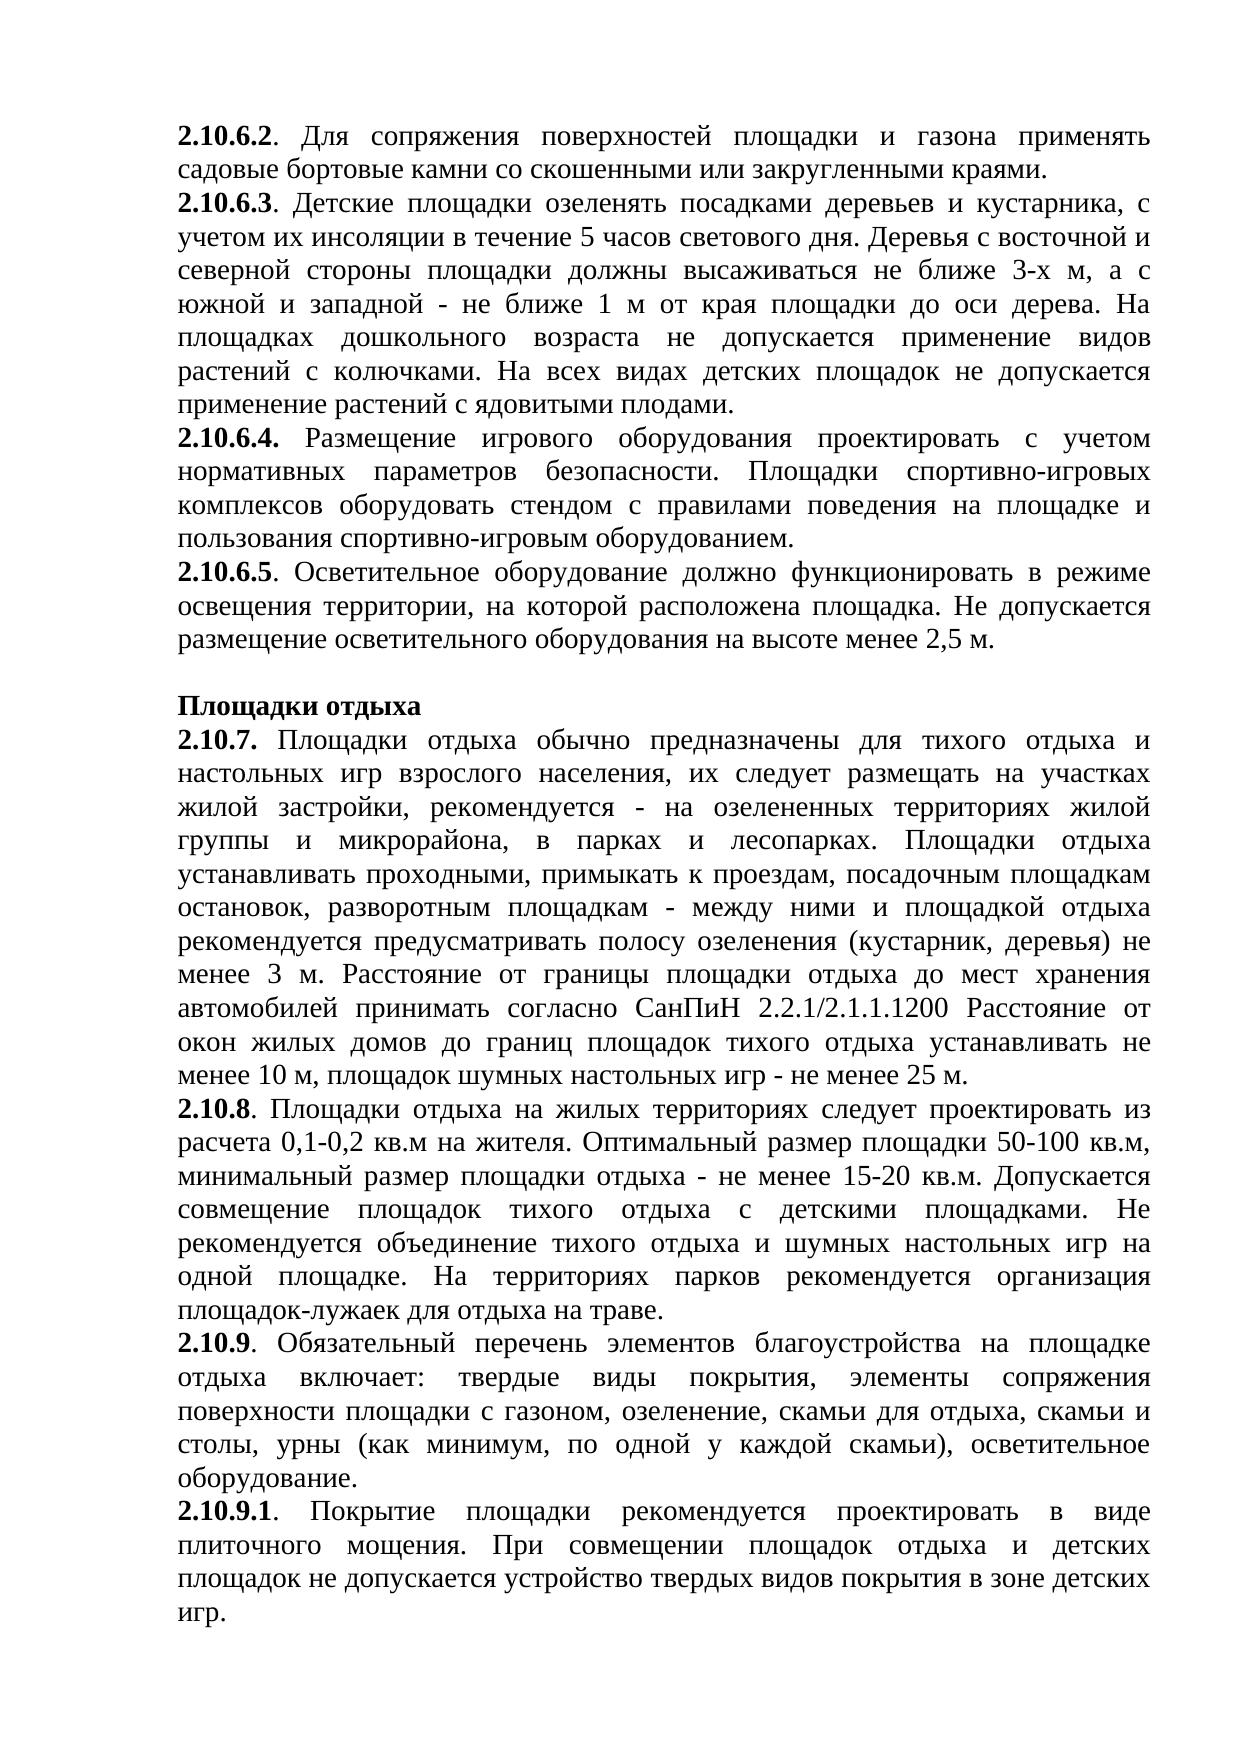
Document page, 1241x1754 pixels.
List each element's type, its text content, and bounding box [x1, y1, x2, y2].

text 2.10.7. Площадки отдыха обычно предназначены для тихого отдыха и настольных игр взрослого населения, их следует размещать на участках жилой застройки, рекомендуется - на озелененных территориях жилой группы и микрорайона, в парках и лесопарках. Площадки отдыха устанавливать проходными, примыкать к проездам, посадочным площадкам остановок, разворотным площадкам - между ними и площадкой отдыха рекомендуется предусматривать полосу озеленения (кустарник, деревья) не менее . Расстояние от границы площадки отдыха до мест хранения автомобилей принимать согласно СанПиН 2.2.1/2.1.1.1200 Расстояние от окон жилых домов до границ площадок тихого отдыха устанавливать не менее , площадок шумных настольных игр - не менее . [177, 722, 1152, 1091]
text 2.10.6.5. Осветительное оборудование должно функционировать в режиме освещения территории, на которой расположена площадка. Не допускается размещение осветительного оборудования на высоте менее . [177, 554, 1152, 655]
text 2.10.6.4. Размещение игрового оборудования проектировать с учетом нормативных параметров безопасности. Площадки спортивно-игровых комплексов оборудовать стендом с правилами поведения на площадке и пользования спортивно-игровым оборудованием. [177, 420, 1152, 554]
text 2.10.6.3. Детские площадки озеленять посадками деревьев и кустарника, с учетом их инсоляции в течение 5 часов светового дня. Деревья с восточной и северной стороны площадки должны высаживаться не ближе 3-х м, а с южной и западной - не ближе от края площадки до оси дерева. На площадках дошкольного возраста не допускается применение видов растений с колючками. На всех видах детских площадок не допускается применение растений с ядовитыми плодами. [177, 185, 1152, 420]
text 2.10.6.2. Для сопряжения поверхностей площадки и газона применять садовые бортовые камни со скошенными или закругленными краями. [177, 118, 1152, 185]
text 2.10.9.1. Покрытие площадки рекомендуется проектировать в виде плиточного мощения. При совмещении площадок отдыха и детских площадок не допускается устройство твердых видов покрытия в зоне детских игр. [177, 1493, 1152, 1627]
text 2.10.8. Площадки отдыха на жилых территориях следует проектировать из расчета 0,1-0,2 кв.м на жителя. Оптимальный размер площадки 50-100 кв.м, минимальный размер площадки отдыха - не менее 15-20 кв.м. Допускается совмещение площадок тихого отдыха с детскими площадками. Не рекомендуется объединение тихого отдыха и шумных настольных игр на одной площадке. На территориях парков рекомендуется организация площадок-лужаек для отдыха на траве. [177, 1091, 1152, 1326]
text Площадки отдыха [177, 655, 1152, 722]
text 2.10.9. Обязательный перечень элементов благоустройства на площадке отдыха включает: твердые виды покрытия, элементы сопряжения поверхности площадки с газоном, озеленение, скамьи для отдыха, скамьи и столы, урны (как минимум, по одной у каждой скамьи), осветительное оборудование. [177, 1326, 1152, 1493]
